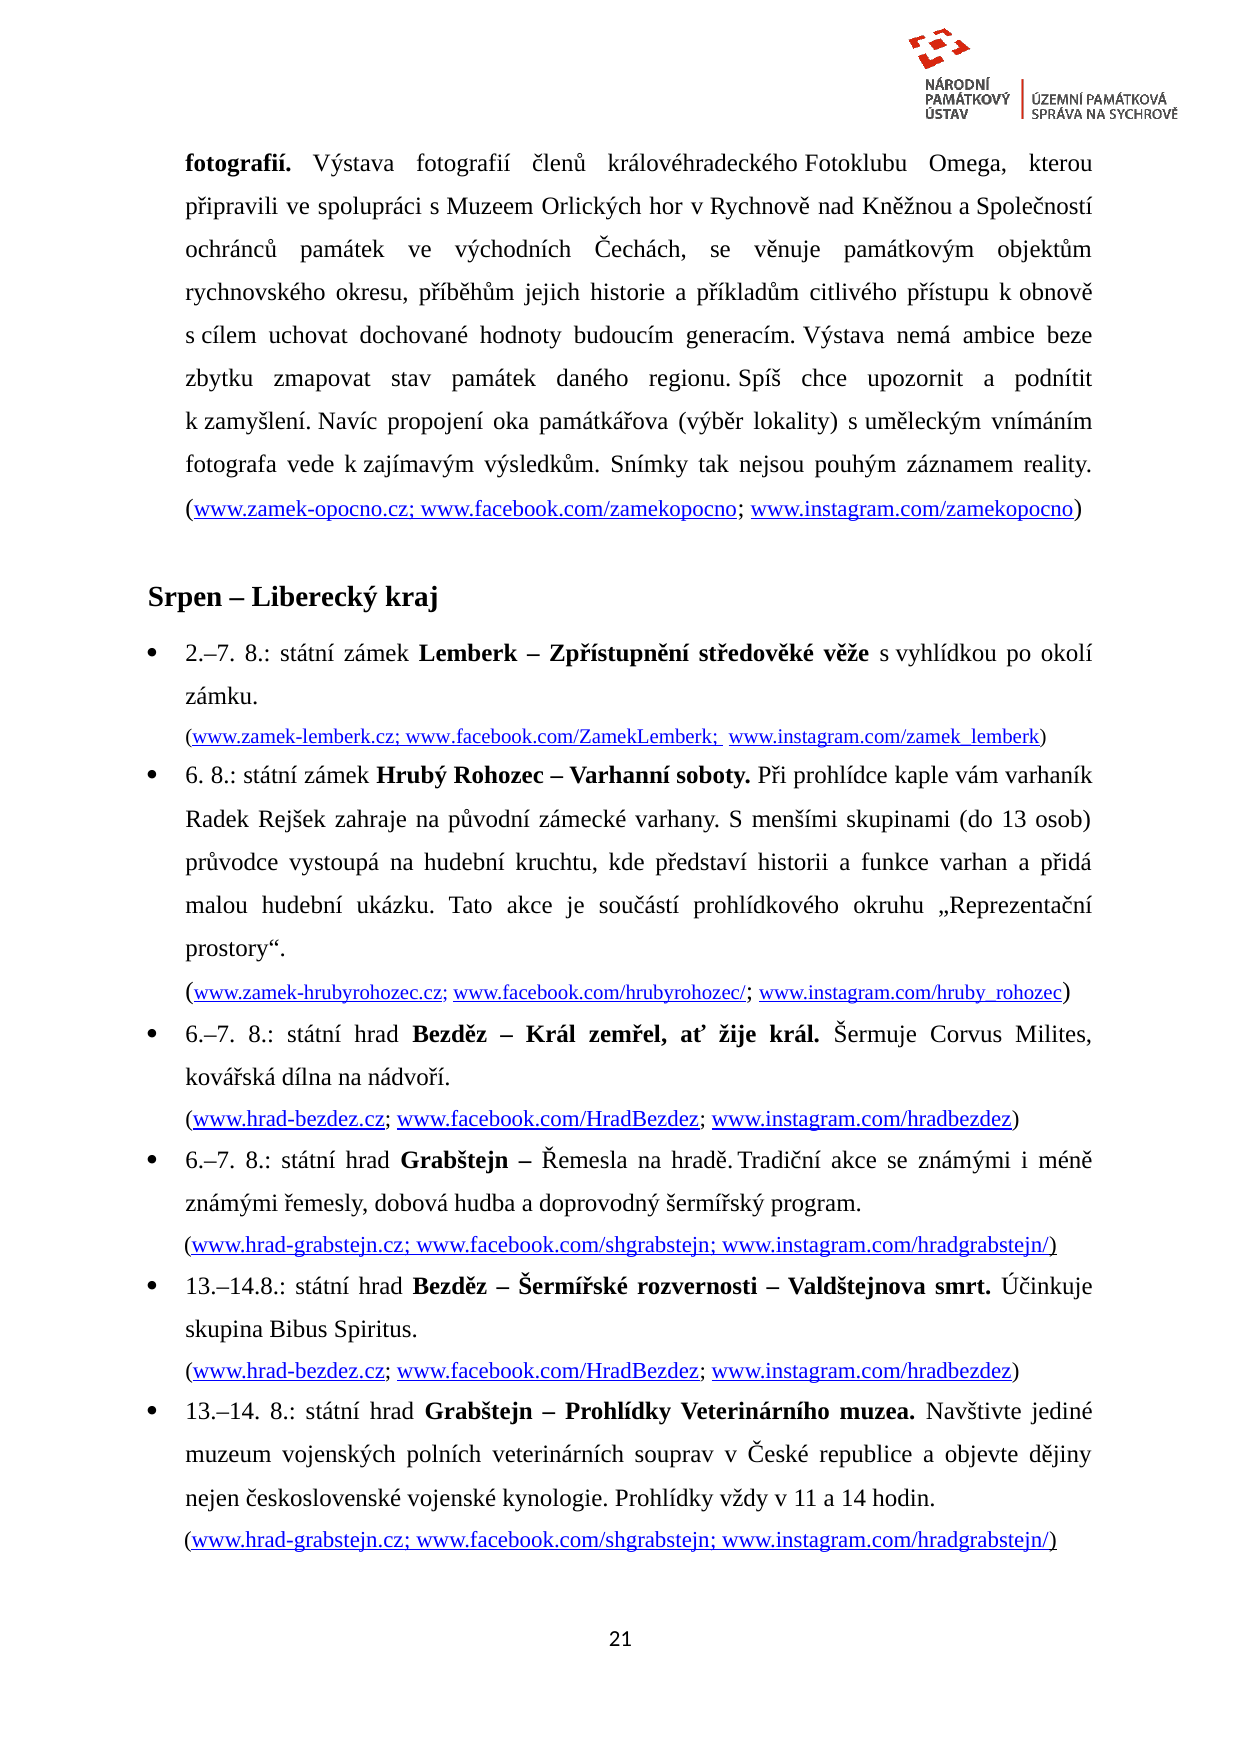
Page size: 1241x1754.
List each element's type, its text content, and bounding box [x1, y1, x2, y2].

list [148, 148, 1093, 521]
list 13.–14.8.: státní hrad Bezděz – Šermířské rozvernosti – Valdštejnova smrt. Účinkuje skupina Bibus Spiritus. [148, 1271, 1093, 1343]
list (www.hrad-grabstejn.cz; www.facebook.com/shgrabstejn; www.instagram.com/hradgrabstejn/) [148, 1231, 1093, 1258]
list (www.zamek-hrubyrohozec.cz; www.facebook.com/hrubyrohozec/; www.instagram.com/hruby_rohozec) [185, 976, 1093, 1005]
list 6.–7. 8.: státní hrad Grabštejn – Řemesla na hradě. Tradiční akce se známými i méně známými řemesly, dobová hudba a doprovodný šermířský program. [148, 1145, 1093, 1217]
picture [908, 28, 1178, 119]
text 2.–7. 8.: státní zámek Lemberk – Zpřístupnění středověké věže s vyhlídkou po okolí zámku. [148, 638, 1093, 710]
subtitle Srpen – Liberecký kraj [148, 579, 1093, 612]
list (www.hrad-bezdez.cz; www.facebook.com/HradBezdez; www.instagram.com/hradbezdez) [185, 1357, 1093, 1383]
list 13.–14. 8.: státní hrad Grabštejn – Prohlídky Veterinárního muzea. Navštivte jediné muzeum vojenských polních veterinárních souprav v České republice a objevte dějiny nejen československé vojenské kynologie. Prohlídky vždy v 11 a 14 hodin. [148, 1396, 1093, 1511]
list (www.hrad-grabstejn.cz; www.facebook.com/shgrabstejn; www.instagram.com/hradgrabstejn/) [148, 1526, 1093, 1552]
text 6. 8.: státní zámek Hrubý Rohozec – Varhanní soboty. Při prohlídce kaple vám varhaník Radek Rejšek zahraje na původní zámecké varhany. S menšími skupinami (do 13 osob) průvodce vystoupá na hudební kruchtu, kde představí historii a funkce varhan a přidá malou hudební ukázku. Tato akce je součástí prohlídkového okruhu „Reprezentační prostory“. [148, 761, 1093, 962]
list (www.hrad-bezdez.cz; www.facebook.com/HradBezdez; www.instagram.com/hradbezdez) [185, 1106, 1093, 1132]
list 6.–7. 8.: státní hrad Bezděz – Král zemřel, ať žije král. Šermuje Corvus Milites, kovářská dílna na nádvoří. [148, 1019, 1093, 1091]
list (www.zamek-lemberk.cz; www.facebook.com/ZamekLemberk; www.instagram.com/zamek_lemberk) [185, 724, 1093, 748]
